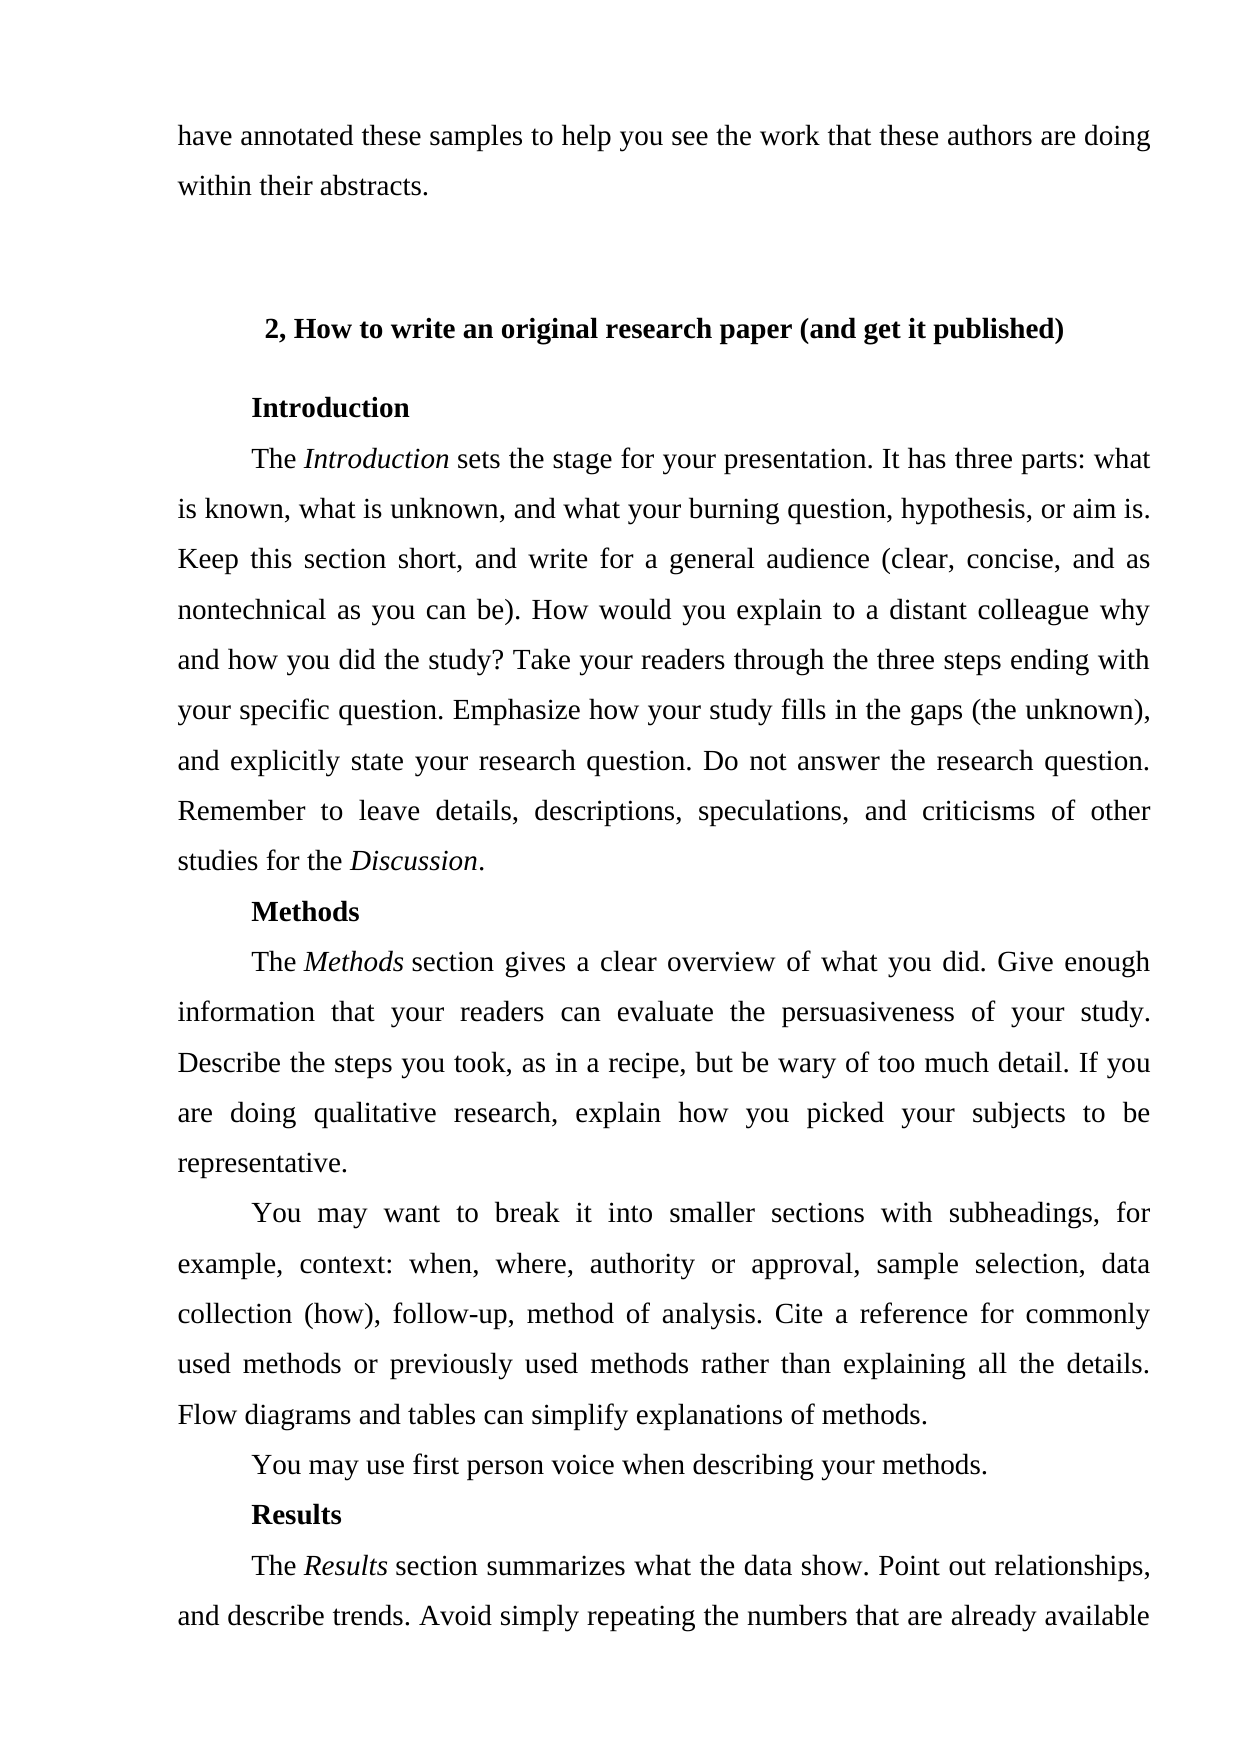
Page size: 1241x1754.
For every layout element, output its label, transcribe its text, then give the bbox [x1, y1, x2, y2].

text The Methods section gives a clear overview of what you did. Give enough information that your readers can evaluate the persuasiveness of your study. Describe the steps you took, as in a recipe, but be wary of too much detail. If you are doing qualitative research, explain how you picked your subjects to be representative. [177, 944, 1152, 1179]
subtitle 2, How to write an original research paper (and get it published) [177, 311, 1152, 344]
text The Introduction sets the stage for your presentation. It has three parts: what is known, what is unknown, and what your burning question, hypothesis, or aim is. Keep this section short, and write for a general audience (clear, concise, and as nontechnical as you can be). How would you explain to a distant colleague why and how you did the study? Take your readers through the three steps ending with your specific question. Emphasize how your study fills in the gaps (the unknown), and explicitly state your research question. Do not answer the research question. Remember to leave details, descriptions, speculations, and criticisms of other studies for the Discussion. [177, 441, 1152, 877]
text You may use first person voice when describing your methods. [177, 1447, 1152, 1481]
subtitle Methods [177, 894, 1152, 927]
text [177, 1548, 1152, 1632]
text You may want to break it into smaller sections with subheadings, for example, context: when, where, authority or approval, sample selection, data collection (how), follow-up, method of analysis. Cite a reference for commonly used methods or previously used methods rather than explaining all the details. Flow diagrams and tables can simplify explanations of methods. [177, 1196, 1152, 1430]
subtitle Introduction [177, 391, 1152, 424]
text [177, 118, 1152, 202]
subtitle Results [177, 1497, 1152, 1531]
